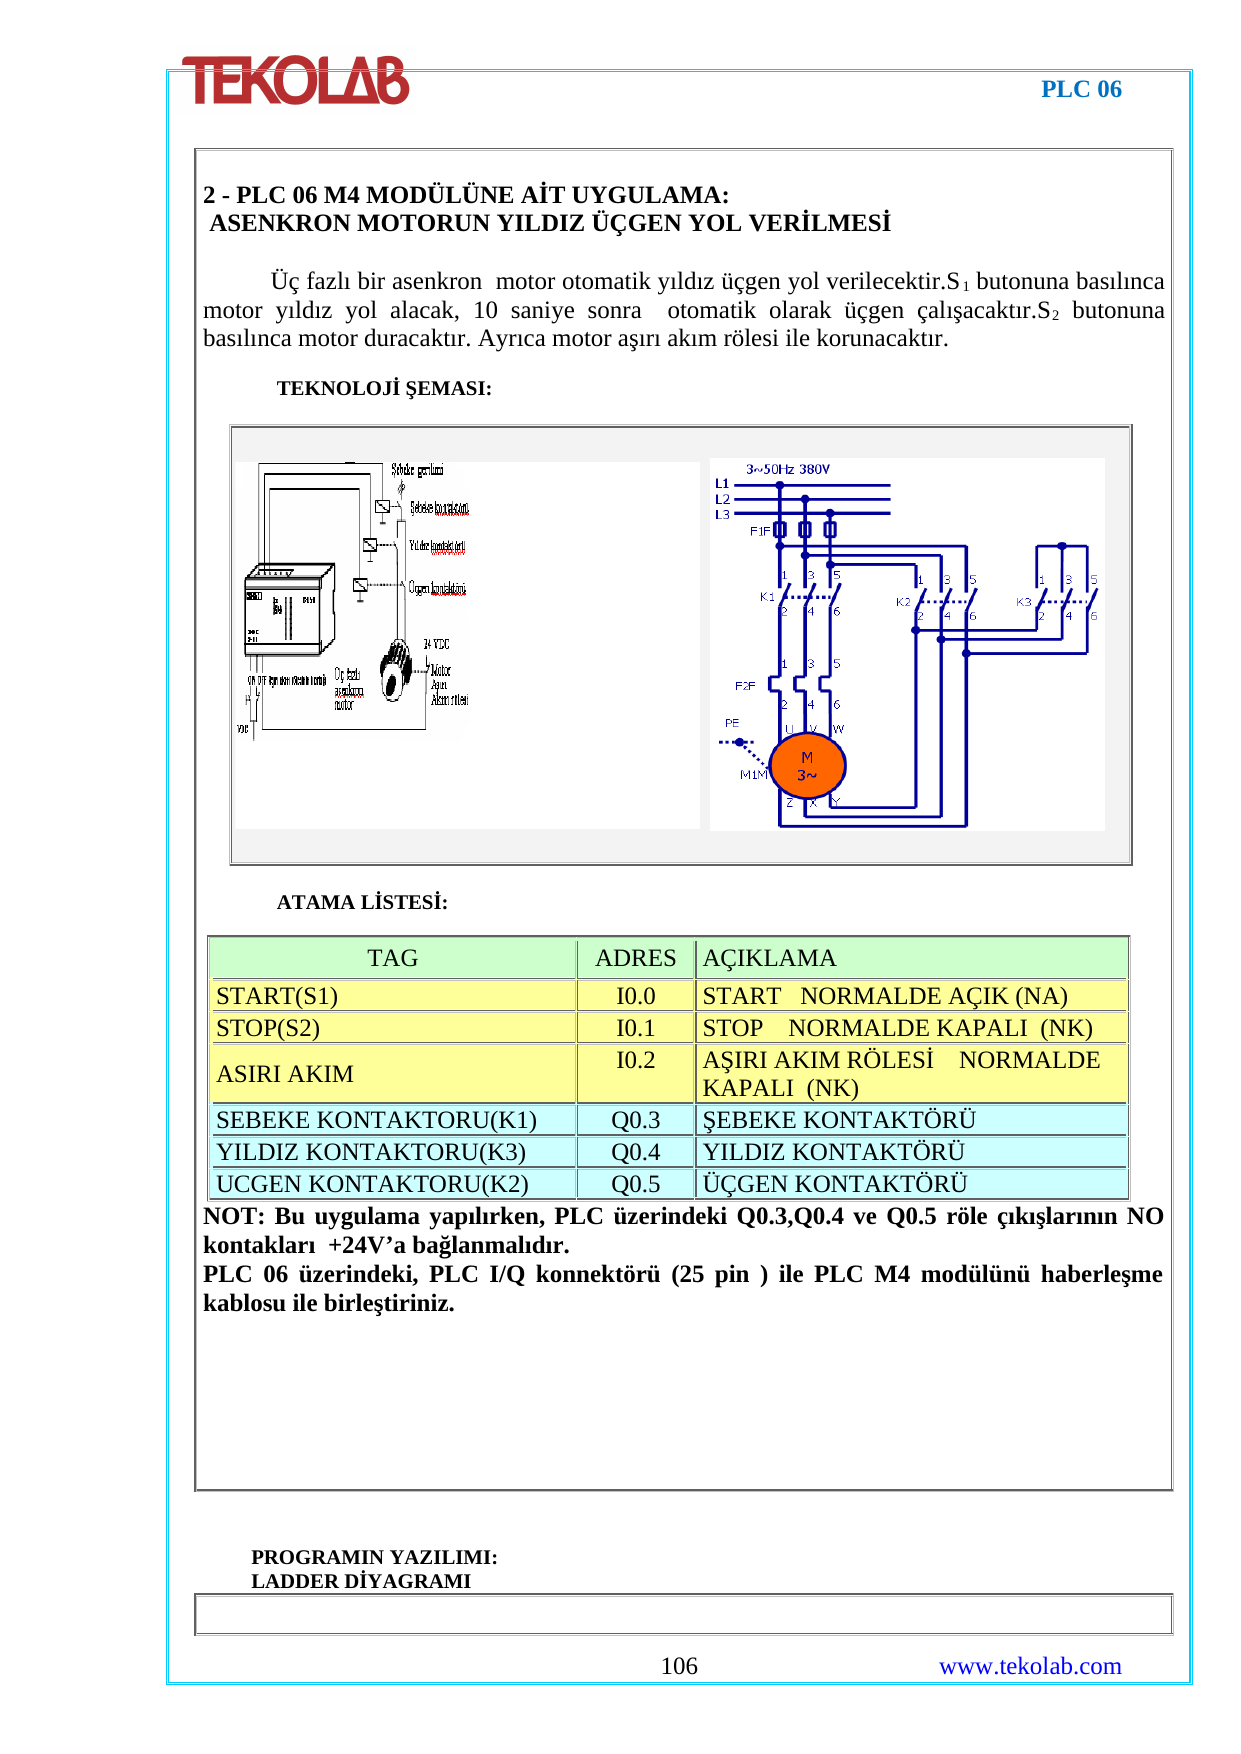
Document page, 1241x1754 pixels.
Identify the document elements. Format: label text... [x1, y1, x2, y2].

picture [175, 73, 418, 114]
table_header [197, 1597, 1171, 1633]
picture [175, 46, 418, 68]
picture [235, 462, 701, 829]
table_header 2 - PLC 06 M4 MODÜLÜNE AİT UYGULAMA: ASENKRON MOTORUN YILDIZ ÜÇGEN YOL VERİLMESİ Üç fazlı bir asenkron motor otomatik yıldız üçgen yol verilecektir.S1 butonuna basılınca motor yıldız yol alacak, 10 saniye sonra otomatik olarak üçgen çalışacaktır.S2 butonuna basılınca motor duracaktır. Ayrıca motor aşırı akım rölesi ile korunacaktır. TEKNOLOJİ ŞEMASI: ATAMA LİSTESİ: NOT: Bu uygulama yapılırken, PLC üzerindeki Q0.3,Q0.4 ve Q0.5 röle çıkışlarının NO kontakları +24V’a bağlanmalıdır. PLC 06 üzerindeki, PLC I/Q konnektörü (25 pin ) ile PLC M4 modülünü haberleşme kablosu ile birleştiriniz. [197, 151, 1171, 1489]
text LADDER DİYAGRAMI [177, 1569, 1181, 1593]
text PROGRAMIN YAZILIMI: [177, 1545, 1181, 1569]
picture [709, 458, 1105, 831]
